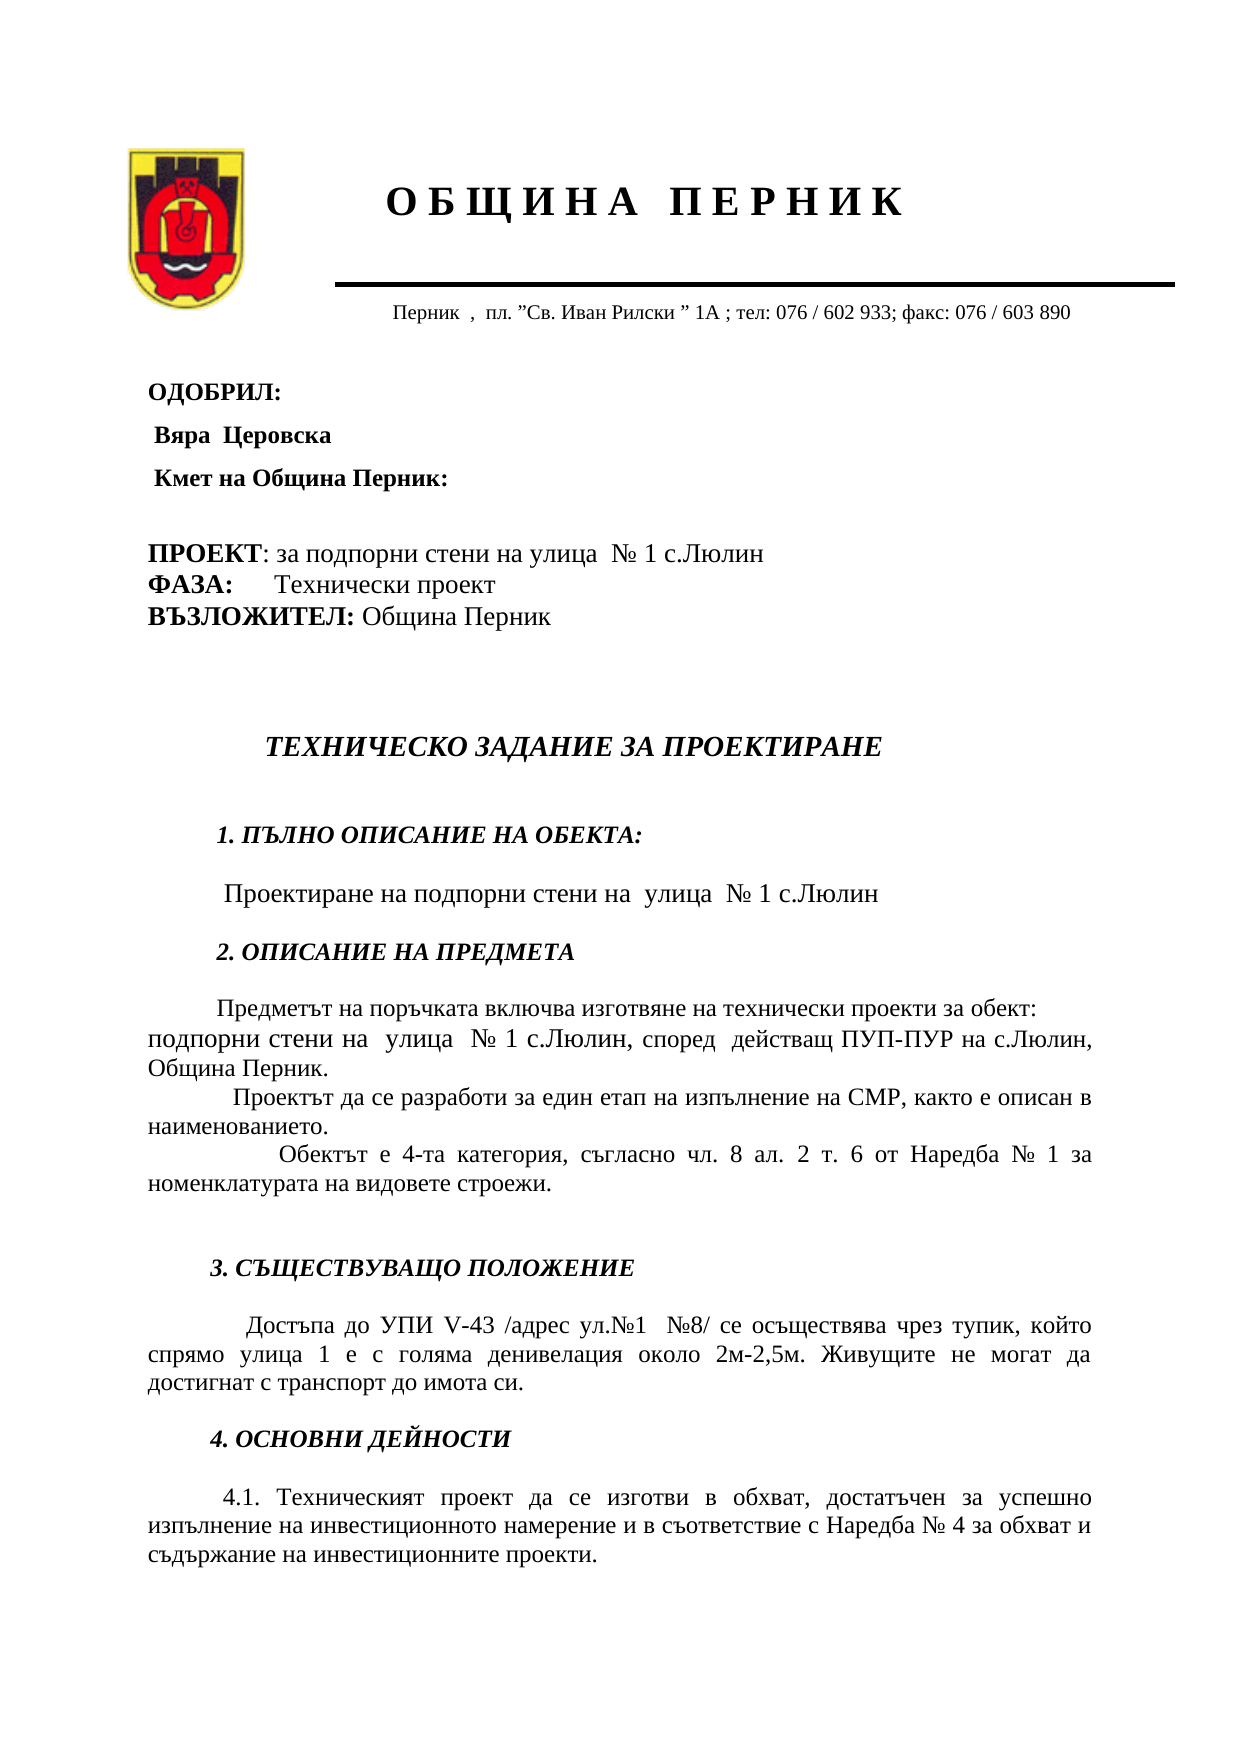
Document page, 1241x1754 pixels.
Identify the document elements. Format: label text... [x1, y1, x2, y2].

text Предметът на поръчката включва изготвяне на технически проекти за обект: [148, 993, 1093, 1022]
text ПРОЕКТ: за подпорни стени на улица № 1 с.Люлин [148, 537, 1093, 568]
text ВЪЗЛОЖИТЕЛ: община Перник [148, 599, 1093, 631]
text Проектиране на подпорни стени на улица № 1 с.Люлин [148, 877, 1093, 909]
text Вяра Церовска [148, 420, 1093, 449]
text ОДОБРИЛ: [148, 377, 1093, 406]
text Проектът да се разработи за един етап на изпълнение на СМР, както е описан в наименованието. [148, 1082, 1093, 1139]
text 1. ПЪЛНО ОПИСАНИЕ НА ОБЕКТА: [148, 820, 1093, 849]
text 4. ОСНОВНИ ДЕЙНОСТИ [148, 1424, 1093, 1453]
text Обектът е 4-та категория, съгласно чл. 8 ал. 2 т. 6 от Наредба № 1 за номенклатурата на видовете строежи. [148, 1139, 1093, 1197]
text Кмет на Община Перник: [148, 463, 1093, 492]
text 3. СЪЩЕСТВУВАЩО ПОЛОЖЕНИЕ [148, 1253, 1093, 1282]
text подпорни стени на улица № 1 с.Люлин, според действащ ПУП-ПУР на с.Люлин, Община Перник. [148, 1022, 1093, 1082]
text Перник , пл. ”Св. Иван Рилски ” 1А ; тел: 076 / 602 933; факс: 076 / 603 890 [148, 300, 1205, 324]
text Достъпа до УПИ V-43 /адрес ул.№1 №8/ се осъществява чрез тупик, който спрямо улица 1 е с голяма денивелация около 2м-2,5м. Живущите не могат да достигнат с транспорт до имота си. [148, 1310, 1093, 1396]
text ТЕХНИЧЕСКО ЗАДАНИЕ ЗА ПРОЕКТИРАНЕ [148, 729, 1093, 762]
text 2. ОПИСАНИЕ НА ПРЕДМЕТА [148, 937, 1093, 965]
text ФАЗА: Технически проект [148, 568, 1074, 599]
picture [110, 147, 255, 317]
text 4.1. Техническият проект да се изготви в обхват, достатъчен за успешно изпълнение на инвестиционното намерение и в съответствие с Наредба № 4 за обхват и съдържание на инвестиционните проекти. [148, 1482, 1093, 1568]
